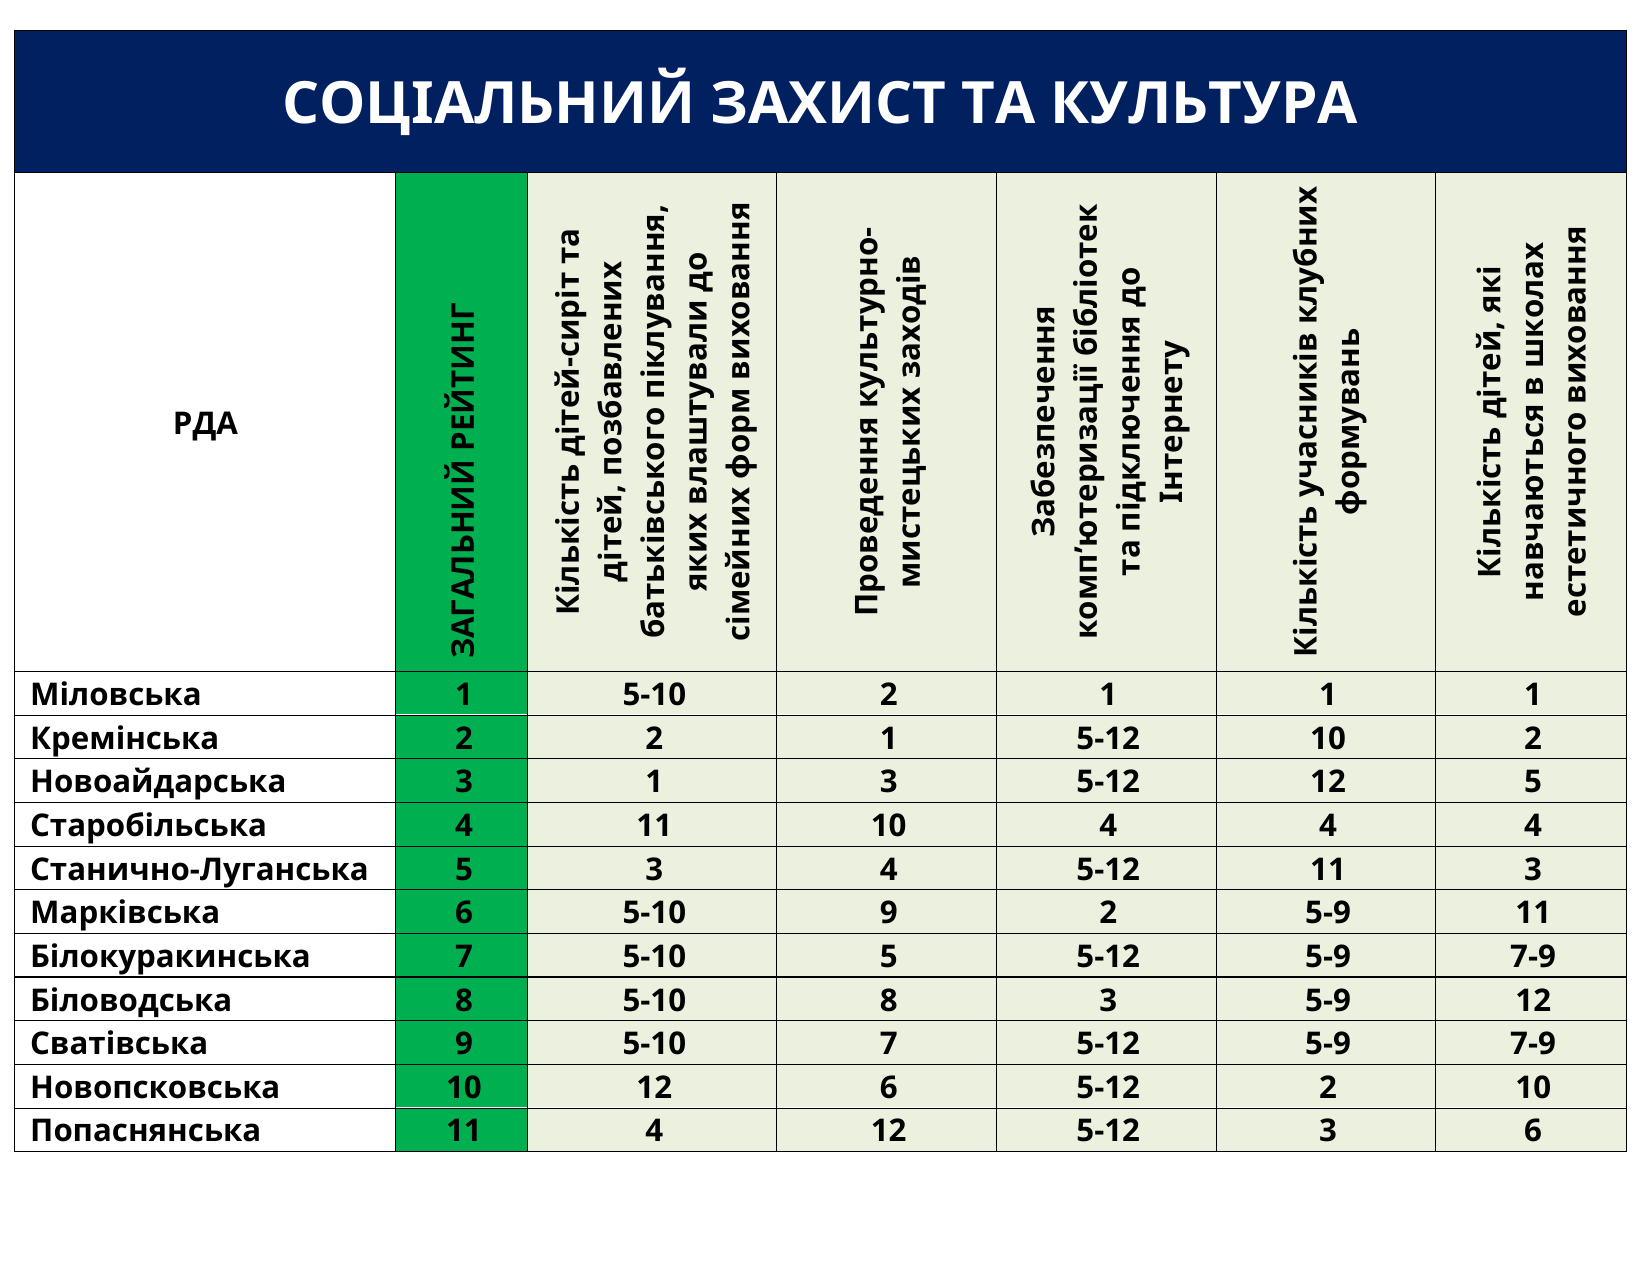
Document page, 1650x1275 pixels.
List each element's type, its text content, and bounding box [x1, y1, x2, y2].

table_header СОЦІАЛЬНИЙ ЗАХИСТ ТА КУЛЬТУРА [15, 31, 1626, 172]
table_cell 5-10 [528, 934, 776, 976]
table_cell 5-9 [1217, 978, 1435, 1020]
table_cell 1 [528, 759, 776, 802]
table_cell 5-12 [997, 716, 1216, 758]
table_cell 9 [777, 890, 996, 933]
table_cell 3 [1436, 847, 1626, 889]
table_cell 10 [777, 803, 996, 846]
table_cell 5-12 [997, 759, 1216, 802]
table_cell Кількість дітей-сиріт та дітей, позбавлених батьківського піклування, яких влаштували до сімейних форм виховання [528, 173, 776, 671]
table_cell 12 [777, 1109, 996, 1151]
table_cell 5-12 [997, 1065, 1216, 1107]
table_cell 4 [528, 1109, 776, 1151]
table_cell Кількість дітей, які навчаються в школах естетичного виховання [1436, 173, 1626, 671]
table_cell Новопсковська [15, 1065, 395, 1107]
table_cell 3 [777, 759, 996, 802]
table_cell 5-10 [528, 978, 776, 1020]
table_cell 5-10 [528, 672, 776, 714]
table_cell 8 [777, 978, 996, 1020]
table_cell 7-9 [1436, 934, 1626, 976]
table_cell 10 [1436, 1065, 1626, 1107]
table_cell Старобільська [15, 803, 395, 846]
table_cell 6 [777, 1065, 996, 1107]
table_cell 5-12 [997, 847, 1216, 889]
table_cell Білокуракинська [15, 934, 395, 976]
table_cell 11 [396, 1109, 527, 1151]
table_cell 5 [1436, 759, 1626, 802]
table_cell 5-10 [528, 890, 776, 933]
table_cell 12 [528, 1065, 776, 1107]
table_cell 5-10 [528, 1021, 776, 1064]
table_cell 1 [997, 672, 1216, 714]
table_cell 1 [396, 672, 527, 714]
table_cell 12 [1436, 978, 1626, 1020]
table_cell 9 [396, 1021, 527, 1064]
table_cell Новоайдарська [15, 759, 395, 802]
table_cell ЗАГАЛЬНИЙ РЕЙТИНГ [396, 173, 527, 671]
table_cell 5-9 [1217, 890, 1435, 933]
table_cell 5-12 [997, 1109, 1216, 1151]
table_cell 5 [777, 934, 996, 976]
table_cell 2 [396, 716, 527, 758]
table_cell 6 [396, 890, 527, 933]
table_cell Міловська [15, 672, 395, 714]
table_cell 5-9 [1217, 934, 1435, 976]
table_cell Станично-Луганська [15, 847, 395, 889]
table_cell 2 [997, 890, 1216, 933]
table_cell 6 [1436, 1109, 1626, 1151]
table_cell 3 [997, 978, 1216, 1020]
table_cell 2 [528, 716, 776, 758]
table_cell 1 [1436, 672, 1626, 714]
table_cell 12 [1217, 759, 1435, 802]
table_cell 1 [1217, 672, 1435, 714]
table_cell 5-12 [997, 1021, 1216, 1064]
table_cell 8 [396, 978, 527, 1020]
table_cell 5-12 [997, 934, 1216, 976]
table_cell 7 [777, 1021, 996, 1064]
table_cell 2 [1217, 1065, 1435, 1107]
table_cell 10 [396, 1065, 527, 1107]
table_cell 5-9 [1217, 1021, 1435, 1064]
table_cell 7 [396, 934, 527, 976]
table_cell 2 [777, 672, 996, 714]
table_cell Сватівська [15, 1021, 395, 1064]
table_cell Кремінська [15, 716, 395, 758]
table_cell 1 [777, 716, 996, 758]
table_cell 4 [777, 847, 996, 889]
table_cell 5 [396, 847, 527, 889]
table_cell 7-9 [1436, 1021, 1626, 1064]
table_cell Біловодська [15, 978, 395, 1020]
table_cell РДА [15, 173, 395, 671]
table_cell Кількість учасників клубних формувань [1217, 173, 1435, 671]
table_cell 11 [528, 803, 776, 846]
table_cell 2 [1436, 716, 1626, 758]
table_cell 11 [1436, 890, 1626, 933]
table_cell 10 [1217, 716, 1435, 758]
table_cell 4 [1436, 803, 1626, 846]
table_cell 4 [1217, 803, 1435, 846]
table_cell 3 [396, 759, 527, 802]
table_cell 4 [396, 803, 527, 846]
table_cell Забезпечення комп’ютеризації бібліотек та підключення до Інтернету [997, 173, 1216, 671]
table_cell 11 [1217, 847, 1435, 889]
table_cell 4 [997, 803, 1216, 846]
table_cell Марківська [15, 890, 395, 933]
table_cell Проведення культурно-мистецьких заходів [777, 173, 996, 671]
table_cell Попаснянська [15, 1109, 395, 1151]
table_cell 3 [528, 847, 776, 889]
table_cell 3 [1217, 1109, 1435, 1151]
